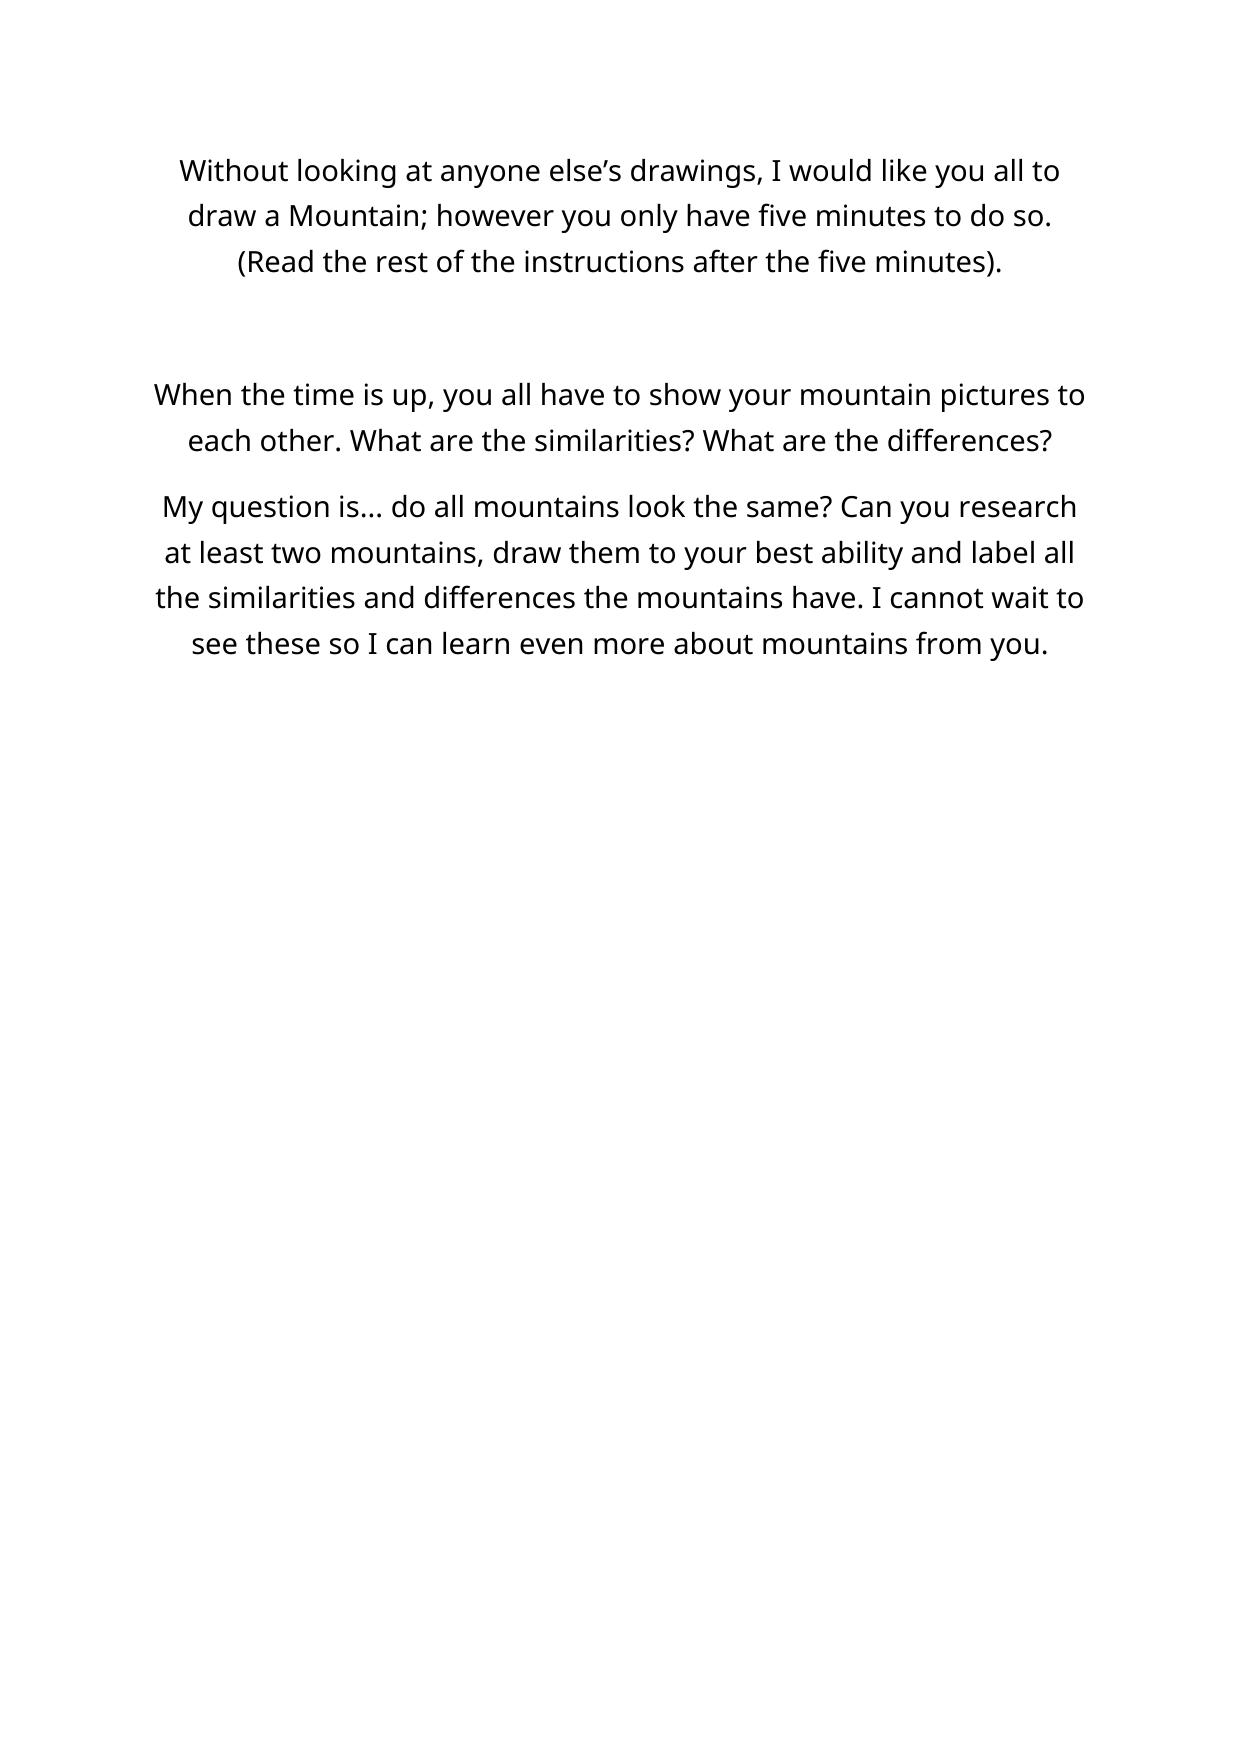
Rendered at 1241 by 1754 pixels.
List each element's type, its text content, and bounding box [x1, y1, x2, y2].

text When the time is up, you all have to show your mountain pictures to each other. What are the similarities? What are the differences? [150, 374, 1090, 459]
text My question is... do all mountains look the same? Can you research at least two mountains, draw them to your best ability and label all the similarities and differences the mountains have. I cannot wait to see these so I can learn even more about mountains from you. [150, 486, 1090, 663]
text Without looking at anyone else’s drawings, I would like you all to draw a Mountain; however you only have five minutes to do so. (Read the rest of the instructions after the five minutes). [150, 150, 1090, 281]
